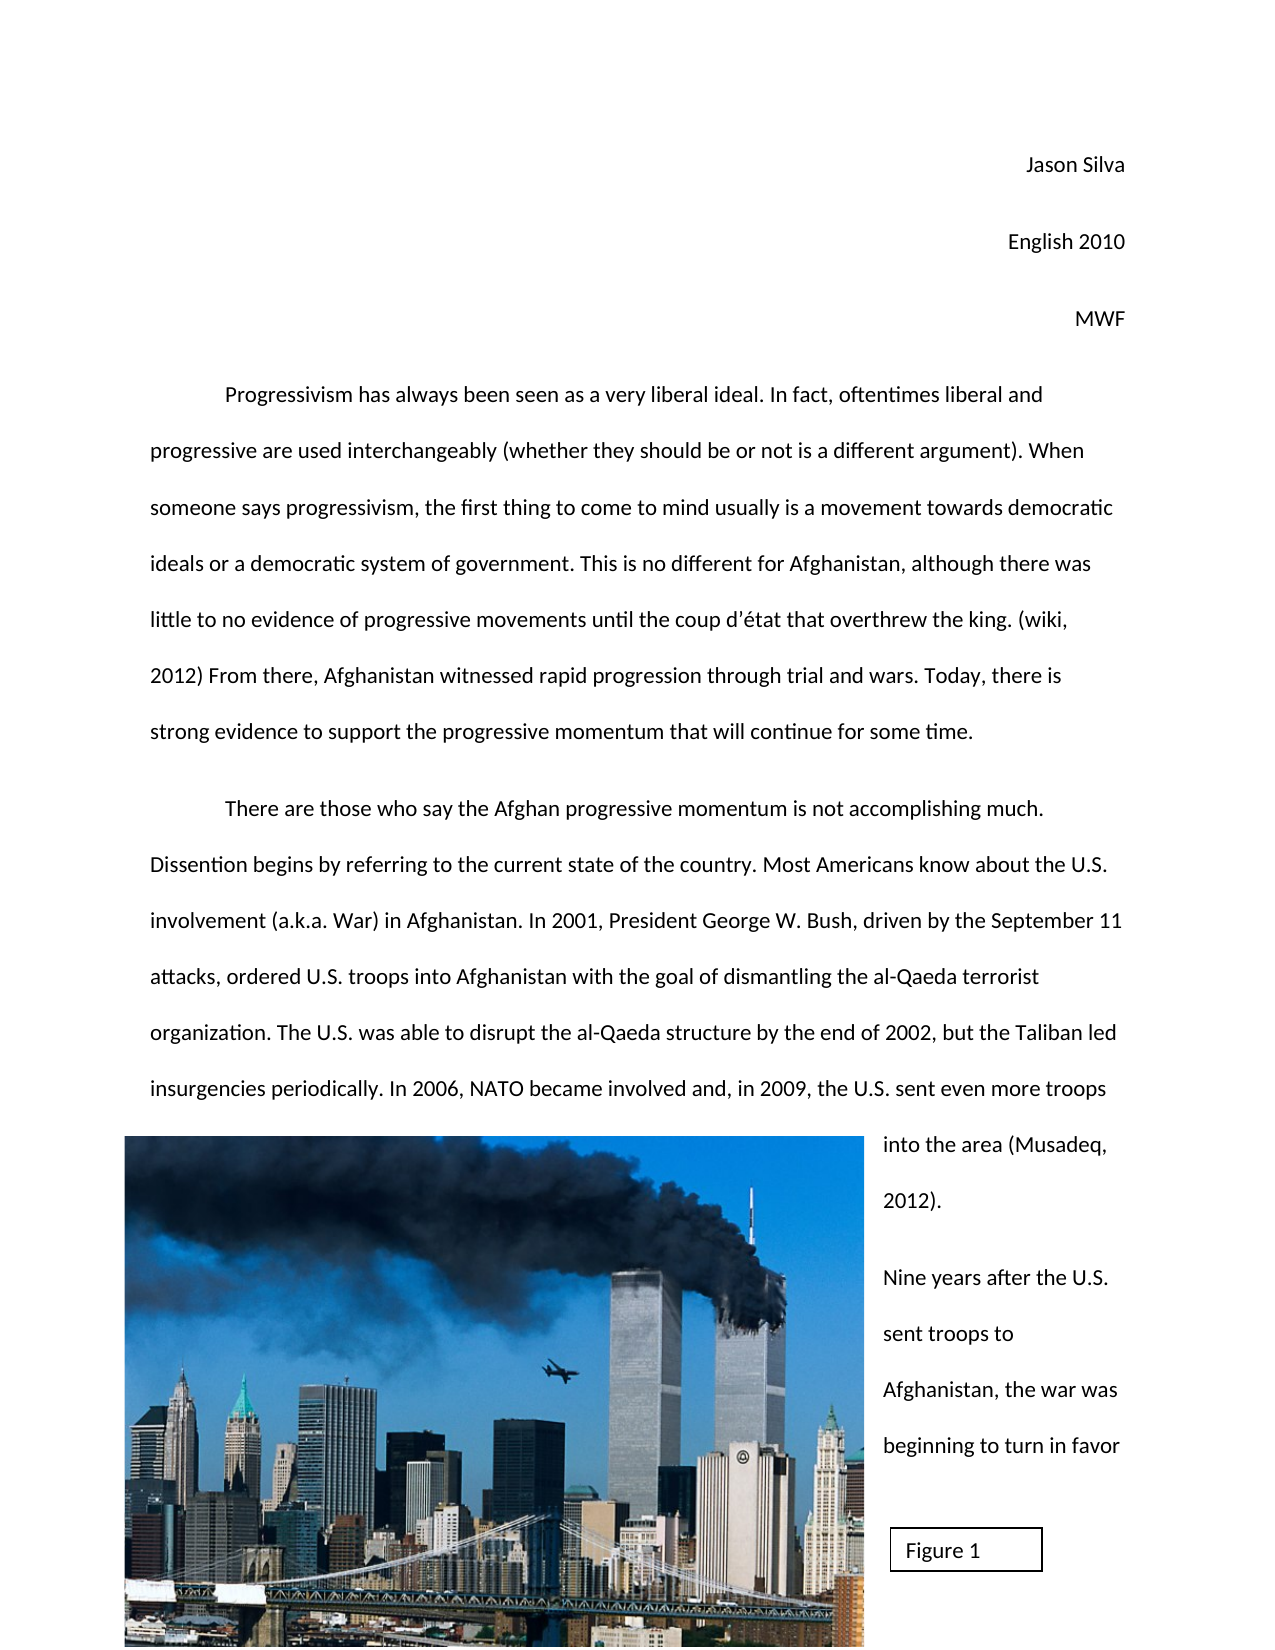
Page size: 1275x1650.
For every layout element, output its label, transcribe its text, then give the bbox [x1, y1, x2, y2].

text There are those who say the Afghan progressive momentum is not accomplishing much. Dissention begins by referring to the current state of the country. Most Americans know about the U.S. involvement (a.k.a. War) in Afghanistan. In 2001, President George W. Bush, driven by the September 11 attacks, ordered U.S. troops into Afghanistan with the goal of dismantling the al-Qaeda terrorist organization. The U.S. was able to disrupt the al-Qaeda structure by the end of 2002, but the Taliban led insurgencies periodically. In 2006, NATO became involved and, in 2009, the U.S. sent even more troops into the area (Musadeq, 2012). [150, 794, 1125, 1214]
text English 2010 [150, 227, 1125, 255]
text Progressivism has always been seen as a very liberal ideal. In fact, oftentimes liberal and progressive are used interchangeably (whether they should be or not is a different argument). When someone says progressivism, the first thing to come to mind usually is a movement towards democratic ideals or a democratic system of government. This is no different for Afghanistan, although there was little to no evidence of progressive movements until the coup d’état that overthrew the king. (wiki, 2012) From there, Afghanistan witnessed rapid progression through trial and wars. Today, there is strong evidence to support the progressive momentum that will continue for some time. [150, 381, 1125, 745]
picture [123, 1136, 863, 1645]
text Jason Silva [150, 150, 1125, 178]
text MWF [150, 304, 1125, 332]
